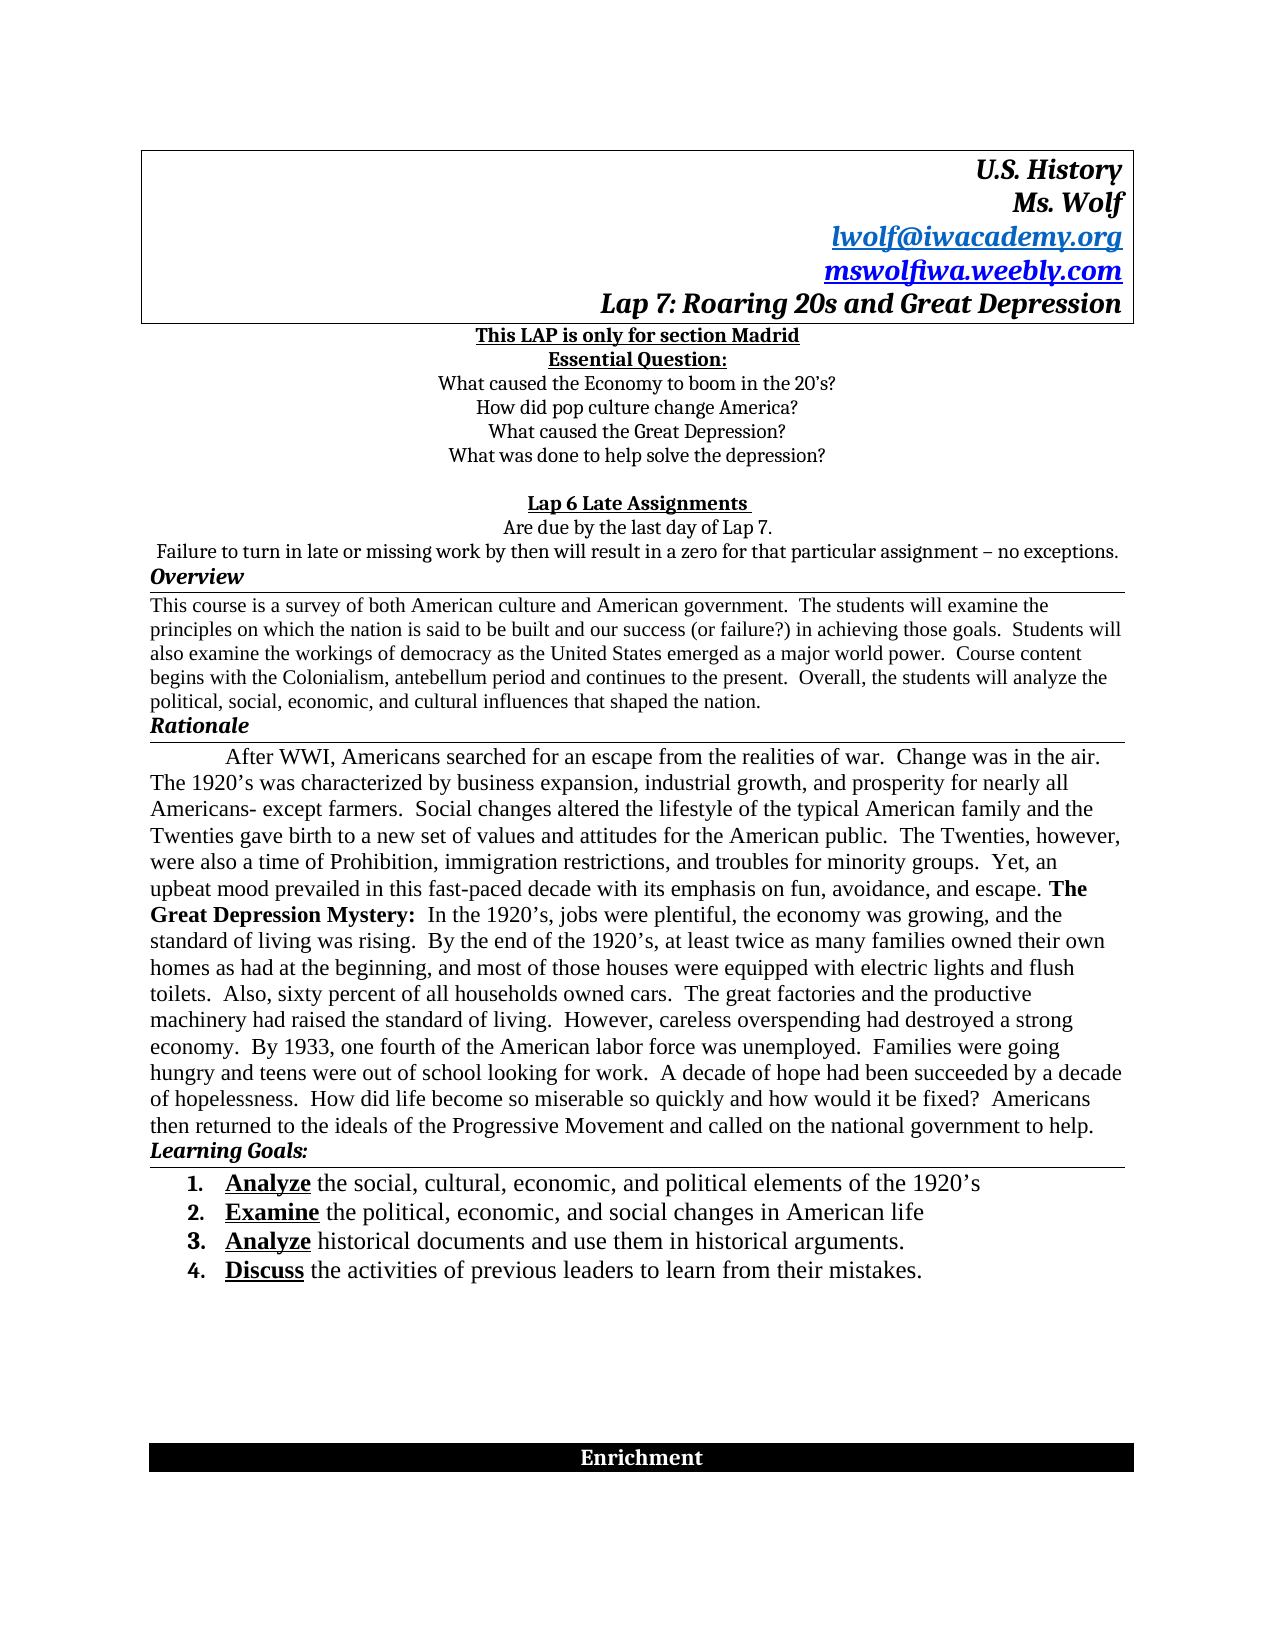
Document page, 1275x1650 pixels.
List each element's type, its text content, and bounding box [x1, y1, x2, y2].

text What was done to help solve the depression? [150, 444, 1125, 468]
list Analyze the social, cultural, economic, and political elements of the 1920’s [187, 1168, 1125, 1197]
text Failure to turn in late or missing work by then will result in a zero for that particular assignment – no exceptions. [150, 539, 1125, 563]
text What caused the Great Depression? [150, 420, 1125, 444]
text This course is a survey of both American culture and American government. The students will examine the principles on which the nation is said to be built and our success (or failure?) in achieving those goals. Students will also examine the workings of democracy as the United States emerged as a major world power. Course content begins with the Colonialism, antebellum period and continues to the present. Overall, the students will analyze the political, social, economic, and cultural influences that shaped the nation. [150, 593, 1125, 713]
text This LAP is only for section Madrid [150, 324, 1125, 348]
text lwolf@iwacademy.org [150, 220, 1125, 254]
text Ms. Wolf [150, 187, 1125, 220]
text Rationale [150, 713, 1125, 742]
text Learning Goals: [150, 1138, 1125, 1167]
table_header Enrichment [151, 1445, 1133, 1471]
text U.S. History [142, 151, 1133, 187]
text Lap 6 Late Assignments [150, 492, 1125, 516]
text After WWI, Americans searched for an escape from the realities of war. Change was in the air. The 1920’s was characterized by business expansion, industrial growth, and prosperity for nearly all Americans- except farmers. Social changes altered the lifestyle of the typical American family and the Twenties gave birth to a new set of values and attitudes for the American public. The Twenties, however, were also a time of Prohibition, immigration restrictions, and troubles for minority groups. Yet, an upbeat mood prevailed in this fast-paced decade with its emphasis on fun, avoidance, and escape. The Great Depression Mystery: In the 1920’s, jobs were plentiful, the economy was growing, and the standard of living was rising. By the end of the 1920’s, at least twice as many families owned their own homes as had at the beginning, and most of those houses were equipped with electric lights and flush toilets. Also, sixty percent of all households owned cars. The great factories and the productive machinery had raised the standard of living. However, careless overspending had destroyed a strong economy. By 1933, one fourth of the American labor force was unemployed. Families were going hungry and teens were out of school looking for work. A decade of hope had been succeeded by a decade of hopelessness. How did life become so miserable so quickly and how would it be fixed? Americans then returned to the ideals of the Progressive Movement and called on the national government to help. [150, 743, 1125, 1138]
list Discuss the activities of previous leaders to learn from their mistakes. [187, 1255, 1125, 1284]
text mswolfiwa.weebly.com [150, 254, 1125, 287]
text What caused the Economy to boom in the 20’s? [150, 372, 1125, 396]
text Lap 7: Roaring 20s and Great Depression [142, 287, 1133, 323]
text Overview [150, 563, 1125, 592]
text Are due by the last day of Lap 7. [150, 516, 1125, 539]
text Essential Question: [150, 348, 1125, 372]
list Examine the political, economic, and social changes in American life [187, 1197, 1125, 1226]
list Analyze historical documents and use them in historical arguments. [187, 1226, 1125, 1255]
text How did pop culture change America? [150, 396, 1125, 420]
